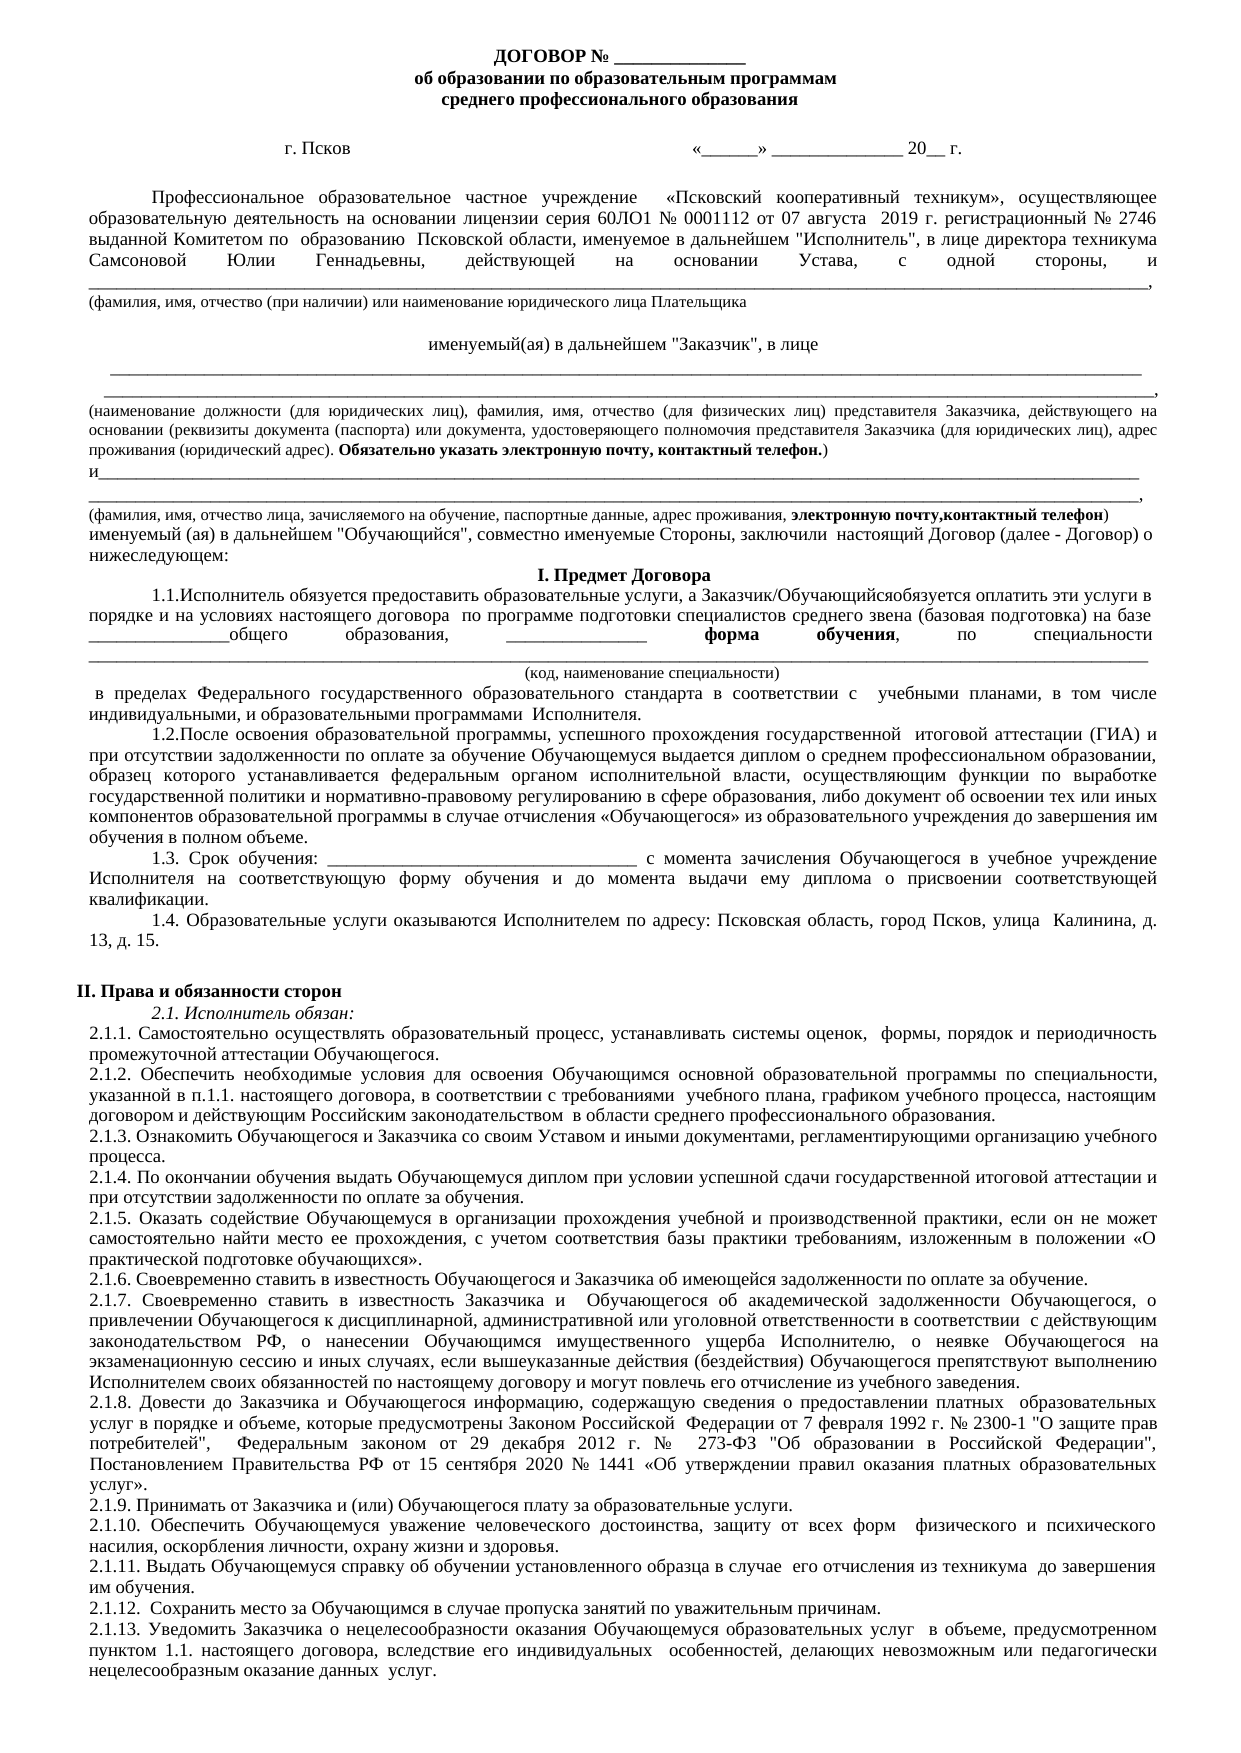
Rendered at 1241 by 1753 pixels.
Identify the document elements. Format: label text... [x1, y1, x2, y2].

text 2.1.11. Выдать Обучающемуся справку об обучении установленного образца в случае его отчисления из техникума до завершения им обучения. [89, 1556, 1158, 1597]
text в пределах Федерального государственного образовательного стандарта в соответствии с учебными планами, в том числе индивидуальными, и образовательными программами Исполнителя. [88, 683, 1159, 724]
text 2.1.2. Обеспечить необходимые условия для освоения Обучающимся основной образовательной программы по специальности, указанной в п.1.1. настоящего договора, в соответствии с требованиями учебного плана, графиком учебного процесса, настоящим договором и действующим Российским законодательством в области среднего профессионального образования. [89, 1064, 1159, 1126]
text 2.1. Исполнитель обязан: [89, 1002, 1163, 1023]
text 2.1.8. Довести до Заказчика и Обучающегося информацию, содержащую сведения о предоставлении платных образовательных услуг в порядке и объеме, которые предусмотрены Законом Российской Федерации от 7 февраля 1992 г. № 2300-1 "О защите прав потребителей", Федеральным законом от 29 декабря 2012 г. № 273-ФЗ "Об образовании в Российской Федерации", Постановлением Правительства РФ от 15 сентября 2020 № 1441 «Об утверждении правил оказания платных образовательных услуг». [89, 1392, 1159, 1495]
text 2.1.3. Ознакомить Обучающегося и Заказчика со своим Уставом и иными документами, регламентирующими организацию учебного процесса. [89, 1126, 1159, 1167]
text 2.1.5. Оказать содействие Обучающемуся в организации прохождения учебной и производственной практики, если он не может самостоятельно найти место ее прохождения, с учетом соответствия базы практики требованиям, изложенным в положении «О практической подготовке обучающихся». [89, 1208, 1159, 1269]
text 1.3. Срок обучения: _________________________________ с момента зачисления Обучающегося в учебное учреждение Исполнителя на соответствующую форму обучения и до момента выдачи ему диплома о присвоении соответствующей квалификации. [89, 848, 1159, 909]
text 2.1.9. Принимать от Заказчика и (или) Обучающегося плату за образовательные услуги. [89, 1495, 1158, 1515]
text ДОГОВОР № ______________ [76, 45, 1163, 67]
text 1.2.После освоения образовательной программы, успешного прохождения государственной итоговой аттестации (ГИА) и при отсутствии задолженности по оплате за обучение Обучающемуся выдается диплом о среднем профессиональном образовании, образец которого устанавливается федеральным органом исполнительной власти, осуществляющим функции по выработке государственной политики и нормативно-правовому регулированию в сфере образования, либо документ об освоении тех или иных компонентов образовательной программы в случае отчисления «Обучающегося» из образовательного учреждения до завершения им обучения в полном объеме. [89, 724, 1159, 847]
text (код, наименование специальности) [88, 665, 1153, 682]
text ________________________________________________________________________________________________________________, (наименование должности (для юридических лиц), фамилия, имя, отчество (для физических лиц) представителя Заказчика, действующего на основании (реквизиты документа (паспорта) или документа, удостоверяющего полномочия представителя Заказчика (для юридических лиц), адрес проживания (юридический адрес). Обязательно указать электронную почту, контактный телефон.) [88, 378, 1158, 459]
text 2.1.7. Своевременно ставить в известность Заказчика и Обучающегося об академической задолженности Обучающегося, о привлечении Обучающегося к дисциплинарной, административной или уголовной ответственности в соответствии с действующим законодательством РФ, о нанесении Обучающимся имущественного ущерба Исполнителю, о неявке Обучающегося на экзаменационную сессию и иных случаях, если вышеуказанные действия (бездействия) Обучающегося препятствуют выполнению Исполнителем своих обязанностей по настоящему договору и могут повлечь его отчисление из учебного заведения. [89, 1290, 1159, 1392]
text 1.4. Образовательные услуги оказываются Исполнителем по адресу: Псковская область, город Псков, улица Калинина, д. 13, д. 15. [89, 910, 1159, 951]
text среднего профессионального образования [76, 88, 1163, 110]
text II. Права и обязанности сторон [76, 980, 1163, 1002]
text Профессиональное образовательное частное учреждение «Псковский кооперативный техникум», осуществляющее образовательную деятельность на основании лицензии серия 60ЛО1 № 0001112 от 07 августа 2019 г. регистрационный № 2746 выданной Комитетом по образованию Псковской области, именуемое в дальнейшем "Исполнитель", в лице директора техникума Самсоновой Юлии Геннадьевны, действующей на основании Устава, с одной стороны, и _________________________________________________________________________________________________________________, (фамилия, имя, отчество (при наличии) или наименование юридического лица Плательщика [88, 186, 1159, 311]
text именуемый (ая) в дальнейшем "Обучающийся", совместно именуемые Стороны, заключили настоящий Договор (далее - Договор) о нижеследующем: [89, 524, 1159, 565]
text 2.1.4. По окончании обучения выдать Обучающемуся диплом при условии успешной сдачи государственной итоговой аттестации и при отсутствии задолженности по оплате за обучения. [89, 1167, 1159, 1208]
text именуемый(ая) в дальнейшем "Заказчик", в лице [88, 333, 1158, 355]
text 2.1.1. Самостоятельно осуществлять образовательный процесс, устанавливать системы оценок, формы, порядок и периодичность промежуточной аттестации Обучающегося. [89, 1023, 1159, 1064]
text I. Предмет Договора [89, 565, 1159, 585]
text 1.1.Исполнитель обязуется предоставить образовательные услуги, а Заказчик/Обучающийсяобязуется оплатить эти услуги в порядке и на условиях настоящего договора по программе подготовки специалистов среднего звена (базовая подготовка) на базе _______________общего образования, _______________ форма обучения, по специальности _________________________________________________________________________________________________________________ [88, 585, 1153, 665]
text об образовании по образовательным программам [88, 67, 1163, 88]
text ______________________________________________________________________________________________________________ [88, 356, 1158, 377]
text и_______________________________________________________________________________________________________________ [88, 460, 1158, 482]
text 2.1.13. Уведомить Заказчика о нецелесообразности оказания Обучающемуся образовательных услуг в объеме, предусмотренном пунктом 1.1. настоящего договора, вследствие его индивидуальных особенностей, делающих невозможным или педагогически нецелесообразным оказание данных услуг. [88, 1619, 1159, 1681]
text г. Псков «______» ______________ 20__ г. [88, 137, 1159, 158]
text 2.1.10. Обеспечить Обучающемуся уважение человеческого достоинства, защиту от всех форм физического и психического насилия, оскорбления личности, охрану жизни и здоровья. [89, 1515, 1158, 1556]
text 2.1.12. Сохранить место за Обучающимся в случае пропуска занятий по уважительным причинам. [88, 1598, 1159, 1618]
text ________________________________________________________________________________________________________________, (фамилия, имя, отчество лица, зачисляемого на обучение, паспортные данные, адрес проживания, электронную почту,контактный телефон) [88, 482, 1158, 524]
text 2.1.6. Своевременно ставить в известность Обучающегося и Заказчика об имеющейся задолженности по оплате за обучение. [89, 1269, 1159, 1290]
